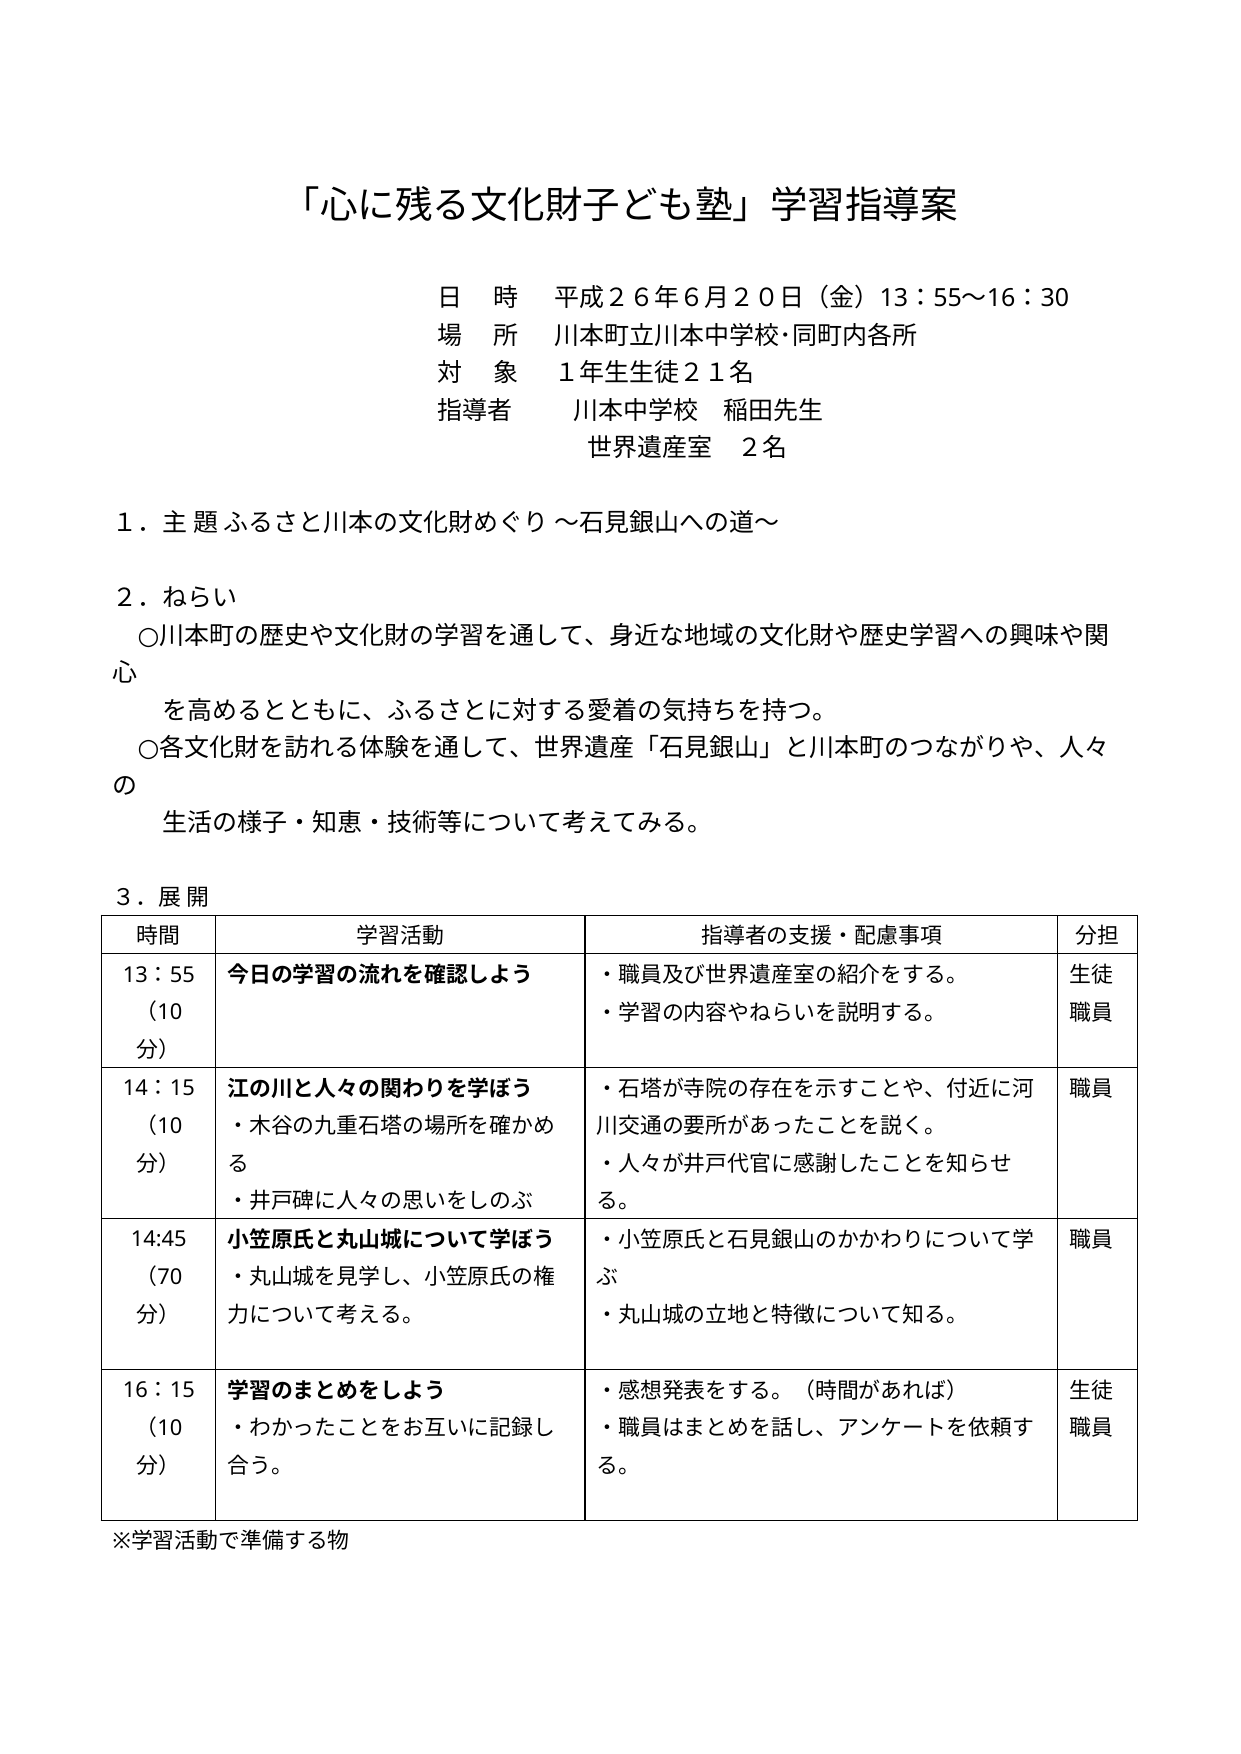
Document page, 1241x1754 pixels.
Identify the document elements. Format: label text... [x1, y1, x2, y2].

table_cell 江の川と人々の関わりを学ぼう ・木谷の九重石塔の場所を確かめる ・井戸碑に人々の思いをしのぶ [216, 1068, 584, 1218]
table_cell 職員 [1058, 1219, 1137, 1369]
table_cell 13：55 （10分） [102, 954, 215, 1067]
table_cell 生徒職員 [1058, 1370, 1137, 1520]
text 場 所 川本町立川本中学校･同町内各所 [112, 314, 1128, 352]
table_cell 今日の学習の流れを確認しよう [216, 954, 584, 1067]
text ○川本町の歴史や文化財の学習を通して、身近な地域の文化財や歴史学習への興味や関心 [112, 614, 1128, 689]
table_cell 職員 [1058, 1068, 1137, 1218]
table_header 分担 [1058, 916, 1137, 953]
table_cell 学習のまとめをしよう ・わかったことをお互いに記録し合う。 [216, 1370, 584, 1520]
text ○各文化財を訪れる体験を通して、世界遺産「石見銀山」と川本町のつながりや、人々の [112, 727, 1128, 802]
text 対 象 １年生生徒２１名 [112, 352, 1128, 389]
text 日 時 平成２６年６月２０日（金）13：55～16：30 [112, 277, 1128, 314]
table_cell ・職員及び世界遺産室の紹介をする。 ・学習の内容やねらいを説明する。 [586, 954, 1057, 1067]
text 指導者 川本中学校 稲田先生 [112, 389, 1128, 427]
table_header 時間 [102, 916, 215, 953]
text を高めるとともに、ふるさとに対する愛着の気持ちを持つ。 [112, 689, 1128, 727]
table_header 学習活動 [216, 916, 584, 953]
table_cell ・小笠原氏と石見銀山のかかわりについて学ぶ ・丸山城の立地と特徴について知る。 [586, 1219, 1057, 1369]
text ※学習活動で準備する物 [112, 1521, 1128, 1558]
table_cell ・感想発表をする。（時間があれば） ・職員はまとめを話し、アンケートを依頼する。 [586, 1370, 1057, 1520]
text 生活の様子・知恵・技術等について考えてみる。 [112, 802, 1128, 839]
text 世界遺産室 ２名 [112, 427, 1128, 464]
table_header 指導者の支援・配慮事項 [586, 916, 1057, 953]
table_cell 14:45 （70分） [102, 1219, 215, 1369]
table_cell ・石塔が寺院の存在を示すことや、付近に河川交通の要所があったことを説く。 ・人々が井戸代官に感謝したことを知らせる。 [586, 1068, 1057, 1218]
text 「心に残る文化財子ども塾」学習指導案 [112, 164, 1128, 239]
table_cell 16：15 （10分） [102, 1370, 215, 1520]
table_cell 小笠原氏と丸山城について学ぼう ・丸山城を見学し、小笠原氏の権力について考える。 [216, 1219, 584, 1369]
text １．主 題 ふるさと川本の文化財めぐり ～石見銀山への道～ [112, 502, 1128, 539]
text ２．ねらい [112, 577, 1128, 614]
table_cell 生徒 職員 [1058, 954, 1137, 1067]
text ３．展 開 [112, 877, 1128, 914]
table_cell 14：15 （10分） [102, 1068, 215, 1218]
